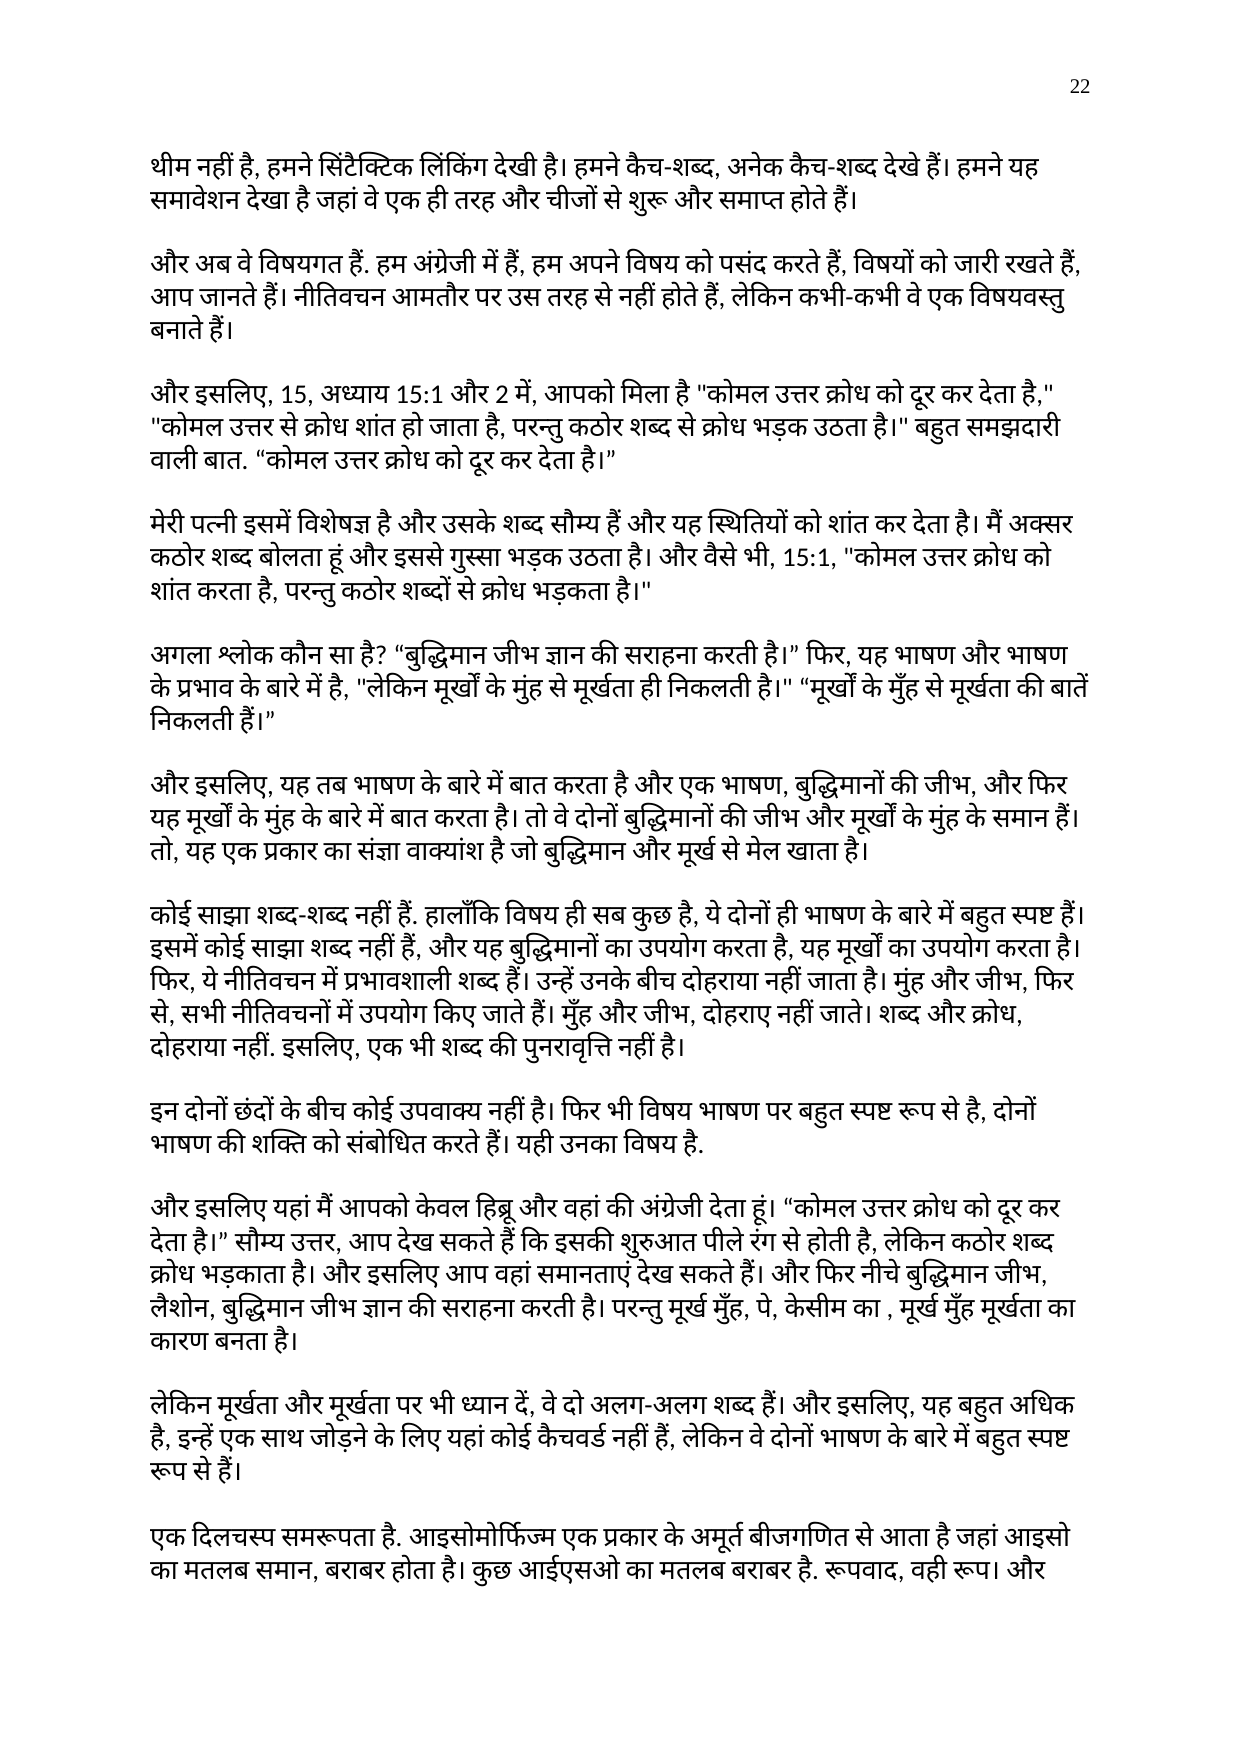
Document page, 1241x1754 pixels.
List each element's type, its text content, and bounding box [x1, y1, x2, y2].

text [150, 1520, 1090, 1586]
text कोई साझा शब्द-शब्द नहीं हैं. हालाँकि विषय ही सब कुछ है, ये दोनों ही भाषण के बारे में बहुत स्पष्ट हैं। इसमें कोई साझा शब्द नहीं हैं, और यह बुद्धिमानों का उपयोग करता है, यह मूर्खों का उपयोग करता है। फिर, ये नीतिवचन में प्रभावशाली शब्द हैं। उन्हें उनके बीच दोहराया नहीं जाता है। मुंह और जीभ, फिर से, सभी नीतिवचनों में उपयोग किए जाते हैं। मुँह और जीभ, दोहराए नहीं जाते। शब्द और क्रोध, दोहराया नहीं. इसलिए, एक भी शब्द की पुनरावृत्ति नहीं है। [150, 898, 1090, 1063]
text और इसलिए यहां मैं आपको केवल हिब्रू और वहां की अंग्रेजी देता हूं। “कोमल उत्तर क्रोध को दूर कर देता है।” सौम्य उत्तर, आप देख सकते हैं कि इसकी शुरुआत पीले रंग से होती है, लेकिन कठोर शब्द क्रोध भड़काता है। और इसलिए आप वहां समानताएं देख सकते हैं। और फिर नीचे बुद्धिमान जीभ, लैशोन, बुद्धिमान जीभ ज्ञान की सराहना करती है। परन्तु मूर्ख मुँह, पे, केसीम का , मूर्ख मुँह मूर्खता का कारण बनता है। [150, 1192, 1090, 1357]
text मेरी पत्नी इसमें विशेषज्ञ है और उसके शब्द सौम्य हैं और यह स्थितियों को शांत कर देता है। मैं अक्सर कठोर शब्द बोलता हूं और इससे गुस्सा भड़क उठता है। और वैसे भी, 15:1, "कोमल उत्तर क्रोध को शांत करता है, परन्तु कठोर शब्दों से क्रोध भड़कता है।" [150, 508, 1090, 607]
text और इसलिए, यह तब भाषण के बारे में बात करता है और एक भाषण, बुद्धिमानों की जीभ, और फिर यह मूर्खों के मुंह के बारे में बात करता है। तो वे दोनों बुद्धिमानों की जीभ और मूर्खों के मुंह के समान हैं। तो, यह एक प्रकार का संज्ञा वाक्यांश है जो बुद्धिमान और मूर्ख से मेल खाता है। [150, 768, 1090, 867]
text अगला श्लोक कौन सा है? “बुद्धिमान जीभ ज्ञान की सराहना करती है।” फिर, यह भाषण और भाषण के प्रभाव के बारे में है, "लेकिन मूर्खों के मुंह से मूर्खता ही निकलती है।" “मूर्खों के मुँह से मूर्खता की बातें निकलती हैं।” [150, 638, 1090, 737]
text इन दोनों छंदों के बीच कोई उपवाक्य नहीं है। फिर भी विषय भाषण पर बहुत स्पष्ट रूप से है, दोनों भाषण की शक्ति को संबोधित करते हैं। यही उनका विषय है. [150, 1094, 1090, 1161]
text लेकिन मूर्खता और मूर्खता पर भी ध्यान दें, वे दो अलग-अलग शब्द हैं। और इसलिए, यह बहुत अधिक है, इन्हें एक साथ जोड़ने के लिए यहां कोई कैचवर्ड नहीं हैं, लेकिन वे दोनों भाषण के बारे में बहुत स्पष्ट रूप से हैं। [150, 1388, 1090, 1487]
text थीम नहीं है, हमने सिंटैक्टिक लिंकिंग देखी है। हमने कैच-शब्द, अनेक कैच-शब्द देखे हैं। हमने यह समावेशन देखा है जहां वे एक ही तरह और चीजों से शुरू और समाप्त होते हैं। [150, 150, 1090, 216]
text और इसलिए, 15, अध्याय 15:1 और 2 में, आपको मिला है "कोमल उत्तर क्रोध को दूर कर देता है," "कोमल उत्तर से क्रोध शांत हो जाता है, परन्तु कठोर शब्द से क्रोध भड़क उठता है।" बहुत समझदारी वाली बात. “कोमल उत्तर क्रोध को दूर कर देता है।” [150, 377, 1090, 476]
text और अब वे विषयगत हैं. हम अंग्रेजी में हैं, हम अपने विषय को पसंद करते हैं, विषयों को जारी रखते हैं, आप जानते हैं। नीतिवचन आमतौर पर उस तरह से नहीं होते हैं, लेकिन कभी-कभी वे एक विषयवस्तु बनाते हैं। [150, 247, 1090, 346]
